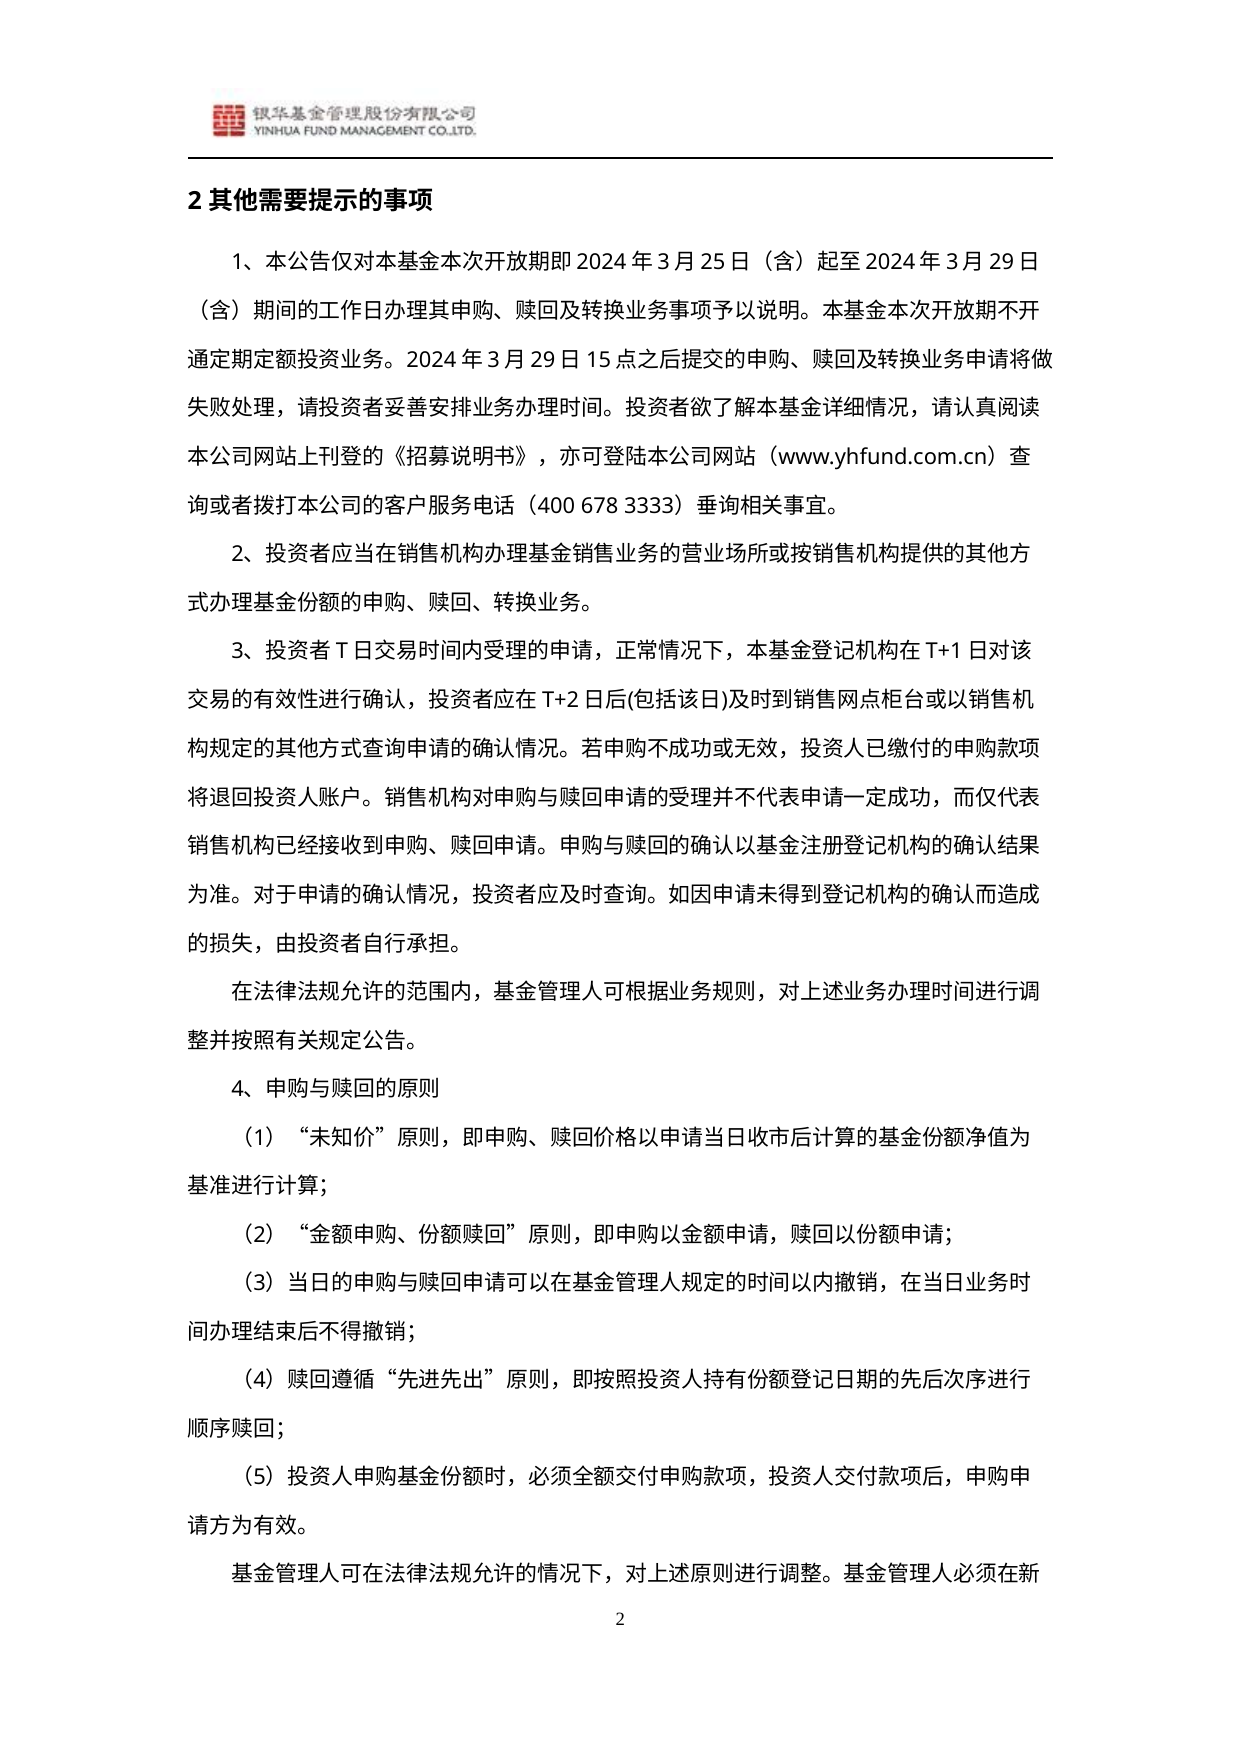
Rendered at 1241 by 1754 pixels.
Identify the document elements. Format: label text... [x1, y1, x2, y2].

text （1）“未知价”原则，即申购、赎回价格以申请当日收市后计算的基金份额净值为基准进行计算； [187, 1119, 1053, 1200]
text 4、申购与赎回的原则 [187, 1071, 1053, 1103]
picture [187, 88, 500, 155]
text （5）投资人申购基金份额时，必须全额交付申购款项，投资人交付款项后，申购申请方为有效。 [187, 1459, 1053, 1540]
text （4）赎回遵循“先进先出”原则，即按照投资人持有份额登记日期的先后次序进行顺序赎回； [187, 1362, 1053, 1443]
subtitle 2 其他需要提示的事项 [187, 166, 1053, 231]
text 基金管理人可在法律法规允许的情况下，对上述原则进行调整。基金管理人必须在新规则开始实施前依照《信息披露办法》的有关规定在规定媒介上公告。 [187, 1556, 1053, 1588]
text 在法律法规允许的范围内，基金管理人可根据业务规则，对上述业务办理时间进行调整并按照有关规定公告。 [187, 974, 1053, 1055]
text 1、本公告仅对本基金本次开放期即2024年3月25日（含）起至2024年3月29日（含）期间的工作日办理其申购、赎回及转换业务事项予以说明。本基金本次开放期不开通定期定额投资业务。2024年3月29日15点之后提交的申购、赎回及转换业务申请将做失败处理，请投资者妥善安排业务办理时间。投资者欲了解本基金详细情况，请认真阅读本公司网站上刊登的《招募说明书》，亦可登陆本公司网站（www.yhfund.com.cn）查询或者拨打本公司的客户服务电话（400 678 3333）垂询相关事宜。 [187, 244, 1053, 520]
text 2、投资者应当在销售机构办理基金销售业务的营业场所或按销售机构提供的其他方式办理基金份额的申购、赎回、转换业务。 [187, 536, 1053, 617]
text （3）当日的申购与赎回申请可以在基金管理人规定的时间以内撤销，在当日业务时间办理结束后不得撤销； [187, 1264, 1053, 1346]
text 3、投资者T日交易时间内受理的申请，正常情况下，本基金登记机构在T+1日对该交易的有效性进行确认，投资者应在T+2日后(包括该日)及时到销售网点柜台或以销售机构规定的其他方式查询申请的确认情况。若申购不成功或无效，投资人已缴付的申购款项将退回投资人账户。销售机构对申购与赎回申请的受理并不代表申请一定成功，而仅代表销售机构已经接收到申购、赎回申请。申购与赎回的确认以基金注册登记机构的确认结果为准。对于申请的确认情况，投资者应及时查询。如因申请未得到登记机构的确认而造成的损失，由投资者自行承担。 [187, 633, 1053, 958]
text （2）“金额申购、份额赎回”原则，即申购以金额申请，赎回以份额申请； [187, 1216, 1053, 1249]
